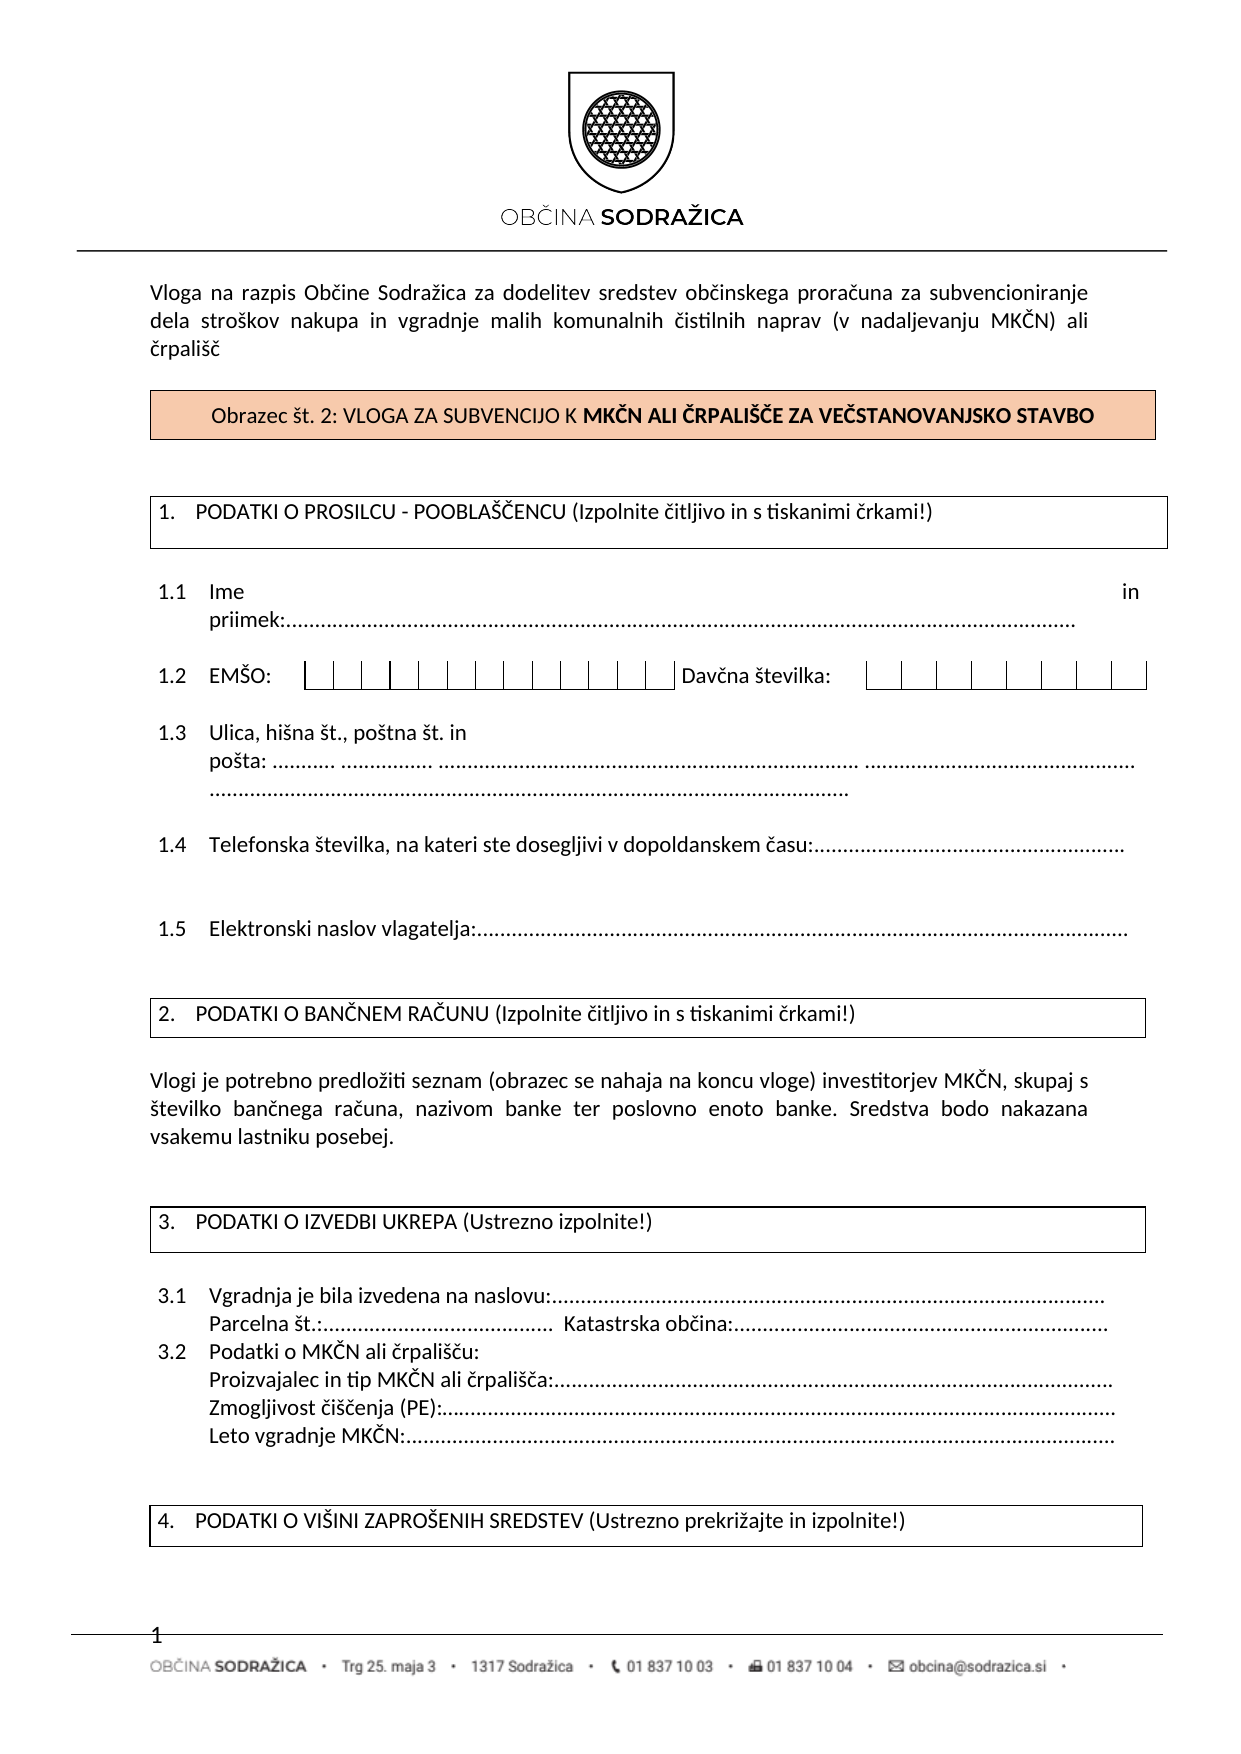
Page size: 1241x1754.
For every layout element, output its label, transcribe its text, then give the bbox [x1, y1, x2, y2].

table_cell [476, 661, 503, 689]
table_cell [902, 661, 936, 689]
table_cell [391, 661, 418, 689]
table_cell [1042, 661, 1076, 689]
table_cell [867, 661, 901, 689]
table_cell Podatki o MKČN ali črpališču: Proizvajalec in tip MKČN ali črpališča:................................................................................................. Zmogljivost čiščenja (PE):….................................................................................................................. Leto vgradnje MKČN:........................................................................................................................... [202, 1337, 1147, 1505]
table_cell [1077, 661, 1111, 689]
table_cell [589, 661, 617, 689]
table_cell EMŠO: [202, 661, 304, 689]
table_header PODATKI O BANČNEM RAČUNU (Izpolnite čitljivo in s tiskanimi črkami!) [151, 999, 1145, 1037]
table_cell [618, 661, 645, 689]
table_header 3.1 [150, 1281, 202, 1337]
table_cell [972, 661, 1006, 689]
table_cell Telefonska številka, na kateri ste dosegljivi v dopoldanskem času:...................................................... [202, 830, 1147, 914]
picture [1, 0, 1241, 269]
table_header 1.1 [150, 577, 202, 661]
table_cell 1.2 [150, 661, 202, 689]
table_header Vgradnja je bila izvedena na naslovu:................................................................................................ Parcelna št.:........................................ Katastrska občina:................................................................. [202, 1281, 1147, 1337]
table_cell Davčna številka: [675, 661, 866, 689]
table_cell [561, 661, 588, 689]
table_header PODATKI O IZVEDBI UKREPA (Ustrezno izpolnite!) [151, 1208, 1145, 1252]
table_cell Ulica, hišna št., poštna št. in pošta: ........... ................ ......................................................................... .............................................................................................................................................................. [202, 689, 1147, 830]
table_cell [937, 661, 971, 689]
text Vloga na razpis Občine Sodražica za dodelitev sredstev občinskega proračuna za subvencioniranje dela stroškov nakupa in vgradnje malih komunalnih čistilnih naprav (v nadaljevanju MKČN) ali črpališč [150, 278, 1090, 362]
table_cell Elektronski naslov vlagatelja:................................................................................................................. [202, 914, 1147, 942]
table_cell 3.2 [150, 1337, 202, 1505]
table_cell [419, 661, 447, 689]
table_cell [1112, 661, 1146, 689]
table_cell [448, 661, 475, 689]
table_cell [1007, 661, 1041, 689]
table_cell 1.5 [150, 914, 202, 942]
table_cell 1.4 [150, 830, 202, 914]
table_header PODATKI O PROSILCU - POOBLAŠČENCU (Izpolnite čitljivo in s tiskanimi črkami!) [151, 497, 1167, 548]
table_header Ime in priimek:......................................................................................................................................... [202, 577, 1147, 661]
table_cell PODATKI O VIŠINI ZAPROŠENIH SREDSTEV (Ustrezno prekrižajte in izpolnite!) [151, 1506, 1142, 1546]
table_cell [504, 661, 532, 689]
table_cell [334, 661, 361, 689]
table_cell 1.3 [150, 689, 202, 830]
table_cell [646, 661, 674, 689]
table_header Obrazec št. 2: VLOGA ZA SUBVENCIJO K MKČN ALI ČRPALIŠČE ZA VEČSTANOVANJSKO STAVBO [151, 391, 1155, 439]
table_cell [306, 661, 333, 689]
table_cell [362, 661, 389, 689]
text Vlogi je potrebno predložiti seznam (obrazec se nahaja na koncu vloge) investitorjev MKČN, skupaj s številko bančnega računa, nazivom banke ter poslovno enoto banke. Sredstva bodo nakazana vsakemu lastniku posebej. [150, 1066, 1090, 1150]
table_cell [533, 661, 560, 689]
